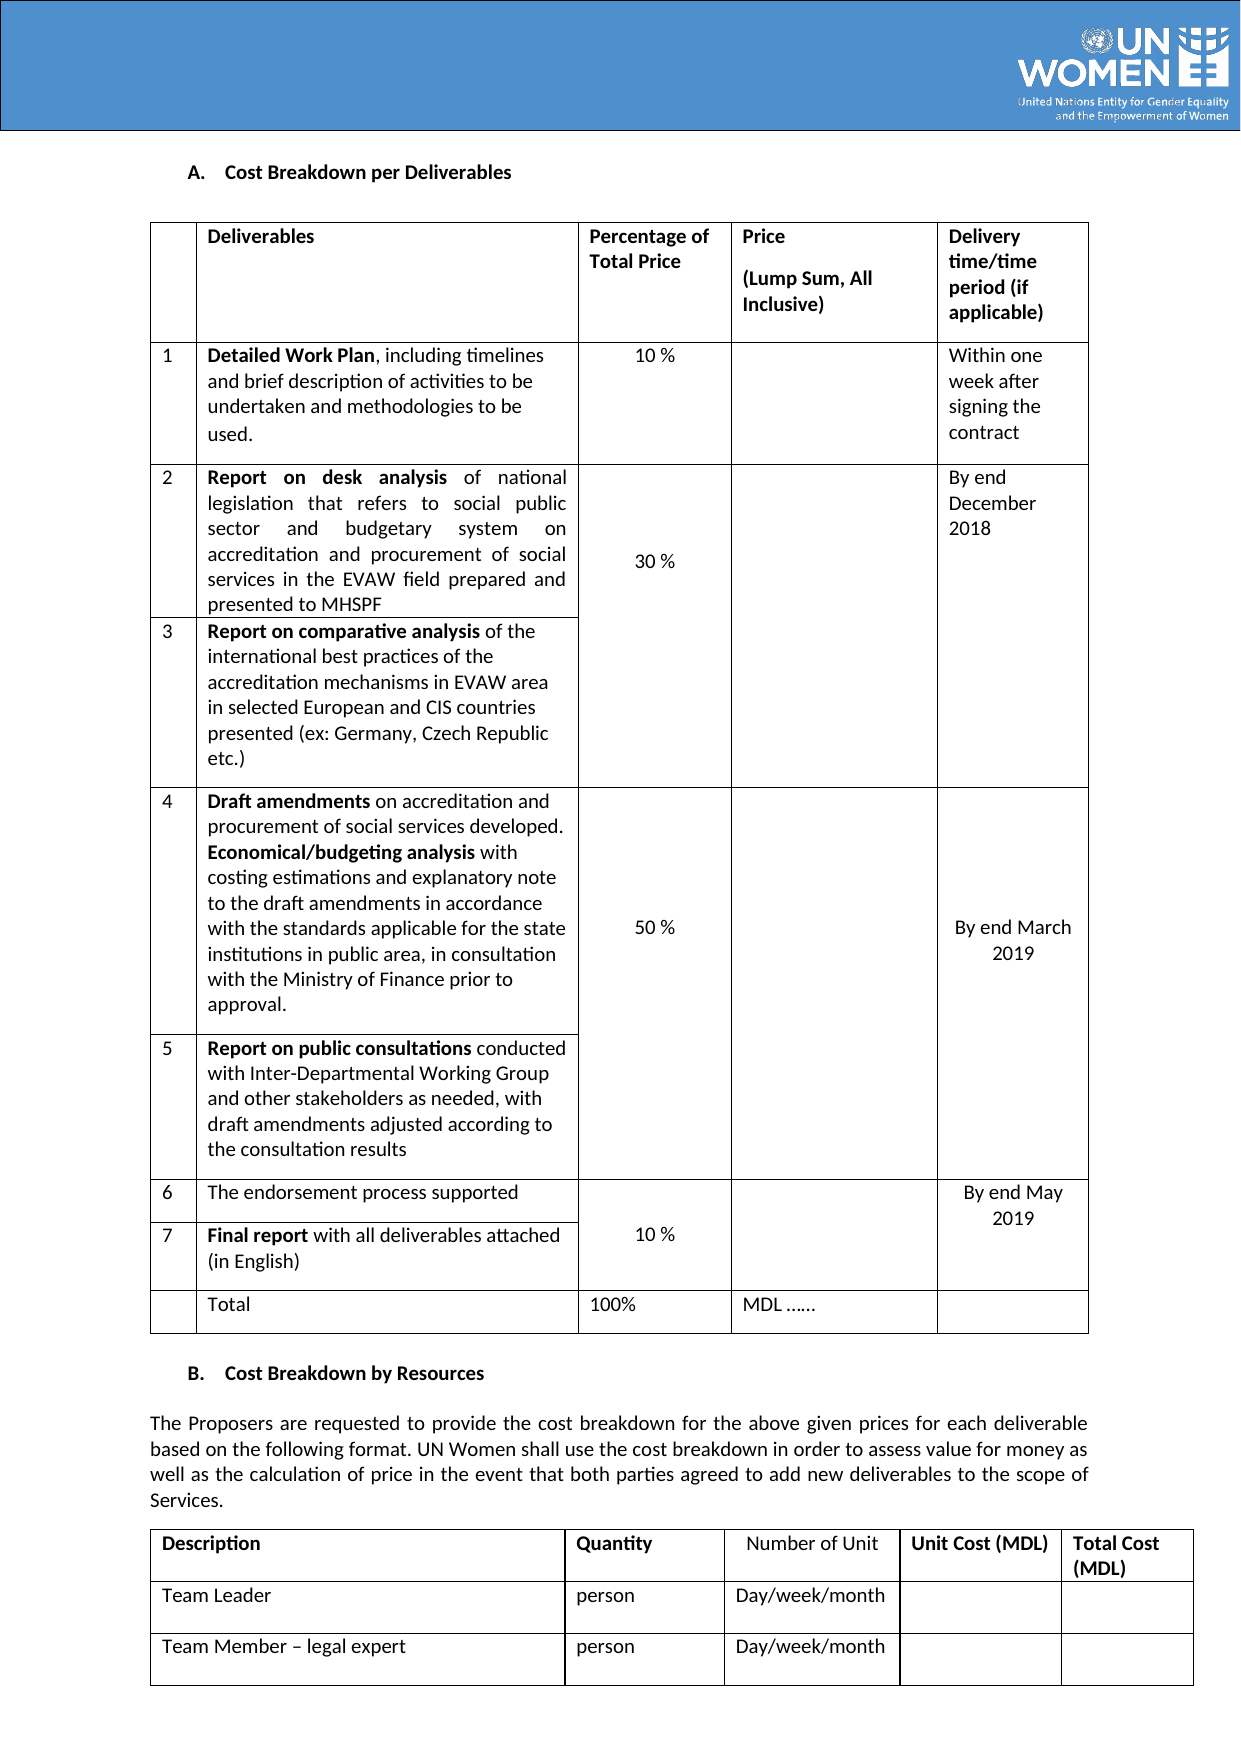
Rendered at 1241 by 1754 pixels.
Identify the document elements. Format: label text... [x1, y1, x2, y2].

table_cell Report on comparative analysis of the international best practices of the accreditation mechanisms in EVAW area in selected European and CIS countries presented (ex: Germany, Czech Republic etc.) [197, 618, 578, 787]
table_cell By end December 2018 [938, 465, 1088, 787]
table_cell MDL …… [732, 1291, 937, 1333]
table_cell By end March 2019 [938, 788, 1088, 1178]
table_header Delivery time/time period (if applicable) [938, 223, 1088, 342]
table_header Number of Unit [725, 1530, 899, 1581]
table_cell By end May 2019 [938, 1180, 1088, 1290]
table_cell 2 [151, 465, 196, 617]
table_header Percentage of Total Price [579, 223, 731, 342]
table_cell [151, 1634, 564, 1684]
table_cell 6 [151, 1180, 196, 1222]
table_cell 30 % [579, 465, 731, 787]
list Cost Breakdown per Deliverables [187, 159, 1090, 184]
table_cell Report on desk analysis of national legislation that refers to social public sector and budgetary system on accreditation and procurement of social services in the EVAW field prepared and presented to MHSPF [197, 465, 578, 617]
table_header Unit Cost (MDL) [901, 1530, 1061, 1581]
table_cell 4 [151, 788, 196, 1034]
table_cell [901, 1634, 1061, 1684]
table_cell Report on public consultations conducted with Inter-Departmental Working Group and other stakeholders as needed, with draft amendments adjusted according to the consultation results [197, 1035, 578, 1178]
table_cell [938, 1291, 1088, 1333]
table_cell Total [197, 1291, 578, 1333]
table_cell [732, 1180, 937, 1290]
table_cell 7 [151, 1223, 196, 1290]
table_header Deliverables [197, 223, 578, 342]
table_header Description [151, 1530, 564, 1581]
table_header Price (Lump Sum, All Inclusive) [732, 223, 937, 342]
table_cell 1 [151, 343, 196, 463]
table_cell [732, 343, 937, 463]
table_cell [901, 1582, 1061, 1633]
table_cell [732, 788, 937, 1178]
table_cell 100% [579, 1291, 731, 1333]
table_cell [732, 465, 937, 787]
text The Proposers are requested to provide the cost breakdown for the above given prices for each deliverable based on the following format. UN Women shall use the cost breakdown in order to assess value for money as well as the calculation of price in the event that both parties agreed to add new deliverables to the scope of Services. [150, 1411, 1090, 1512]
picture [1011, 25, 1231, 130]
table_cell The endorsement process supported [197, 1180, 578, 1222]
table_cell person [566, 1582, 724, 1633]
table_cell Within one week after signing the contract [938, 343, 1088, 463]
table_header Quantity [566, 1530, 724, 1581]
list Cost Breakdown by Resources [187, 1360, 1090, 1385]
table_cell Day/week/month [725, 1634, 899, 1684]
table_cell [151, 1291, 196, 1333]
table_cell 10 % [579, 1180, 731, 1290]
table_cell Detailed Work Plan, including timelines and brief description of activities to be undertaken and methodologies to be used. [197, 343, 578, 463]
table_cell 50 % [579, 788, 731, 1178]
table_cell Draft amendments on accreditation and procurement of social services developed. Economical/budgeting analysis with costing estimations and explanatory note to the draft amendments in accordance with the standards applicable for the state institutions in public area, in consultation with the Ministry of Finance prior to approval. [197, 788, 578, 1034]
table_cell Final report with all deliverables attached (in English) [197, 1223, 578, 1290]
table_cell person [566, 1634, 724, 1684]
table_cell [1062, 1582, 1193, 1633]
table_cell 3 [151, 618, 196, 787]
table_cell Day/week/month [725, 1582, 899, 1633]
table_cell 5 [151, 1035, 196, 1178]
table_cell 10 % [579, 343, 731, 463]
table_cell Team Leader [151, 1582, 564, 1633]
table_header [151, 223, 196, 342]
table_header Total Cost (MDL) [1062, 1530, 1193, 1581]
table_cell [1062, 1634, 1193, 1684]
